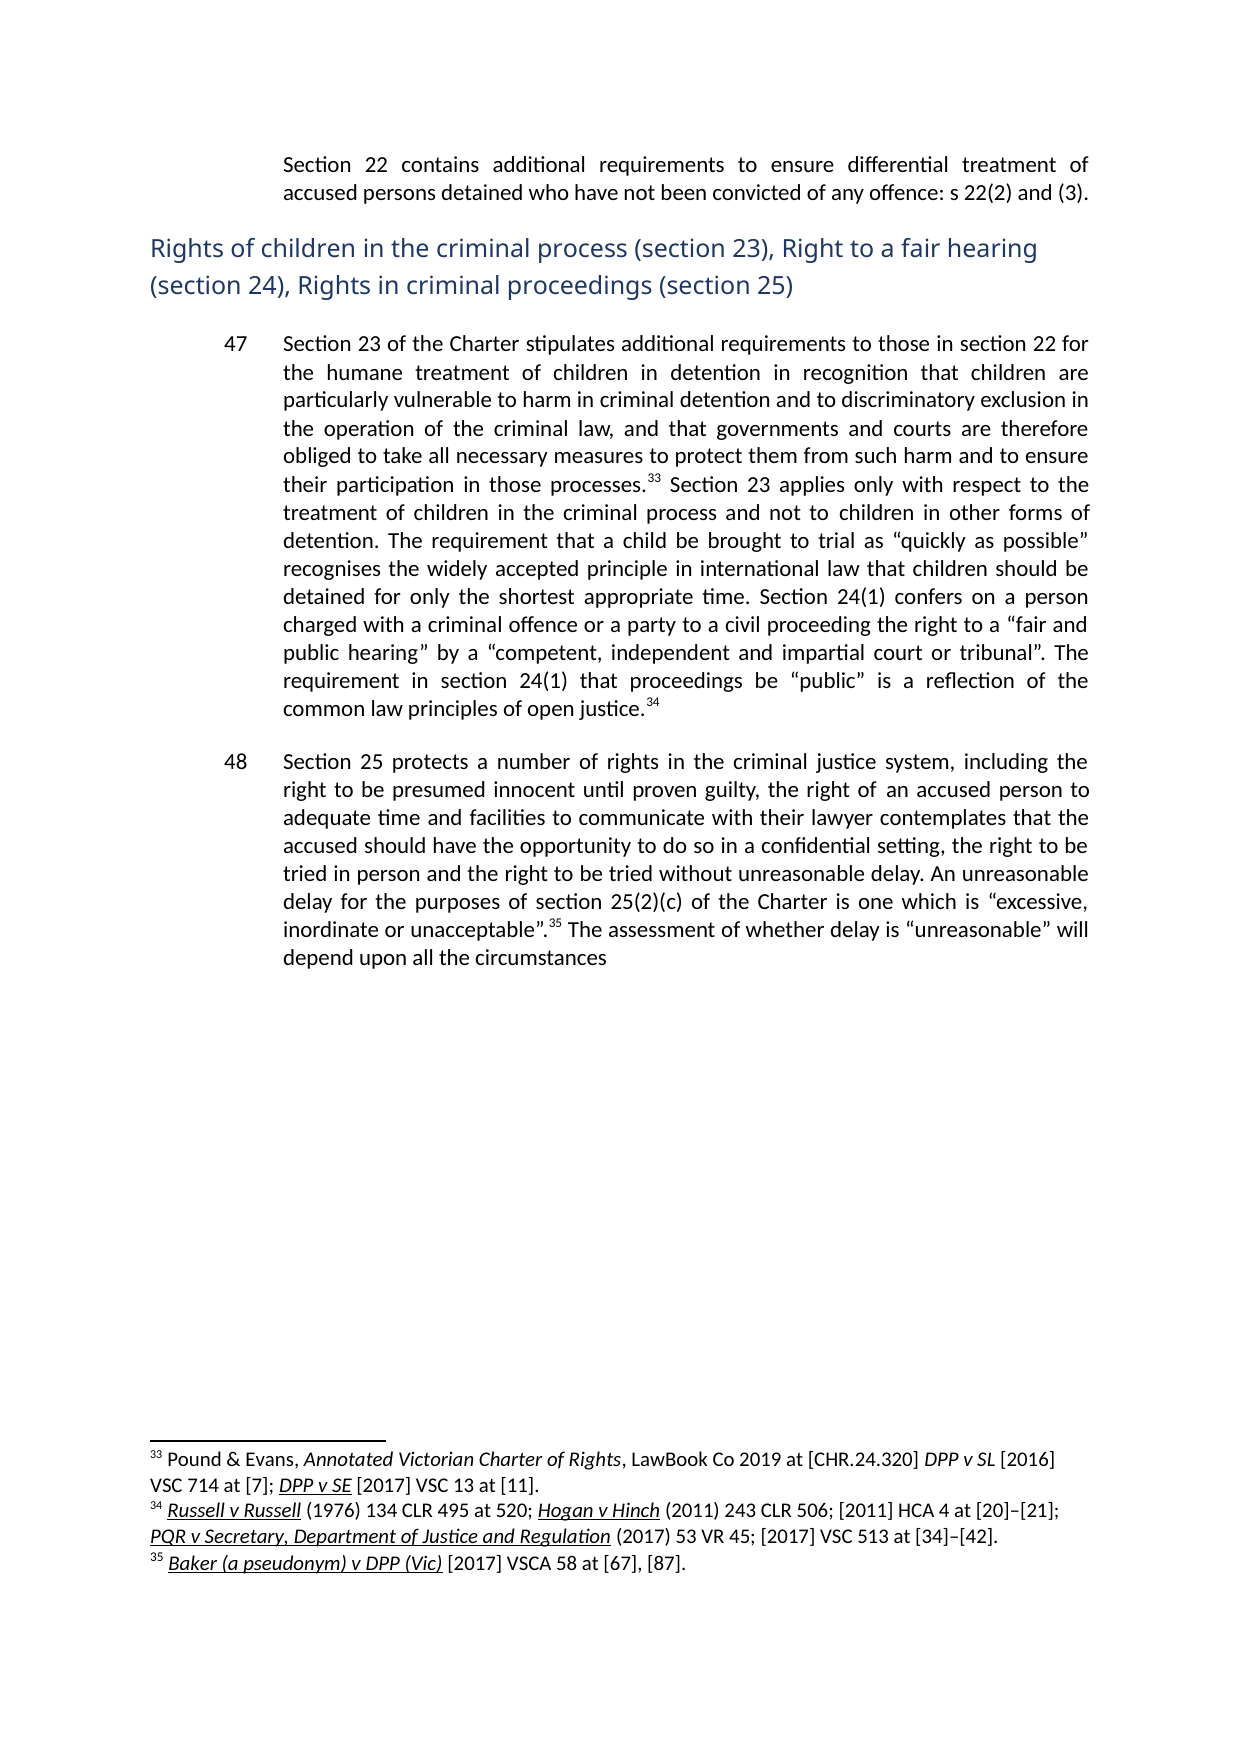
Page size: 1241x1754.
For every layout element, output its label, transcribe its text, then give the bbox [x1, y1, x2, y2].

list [224, 150, 1090, 206]
list Section 25 protects a number of rights in the criminal justice system, including the right to be presumed innocent until proven guilty, the right of an accused person to adequate time and facilities to communicate with their lawyer contemplates that the accused should have the opportunity to do so in a confidential setting, the right to be tried in person and the right to be tried without unreasonable delay. An unreasonable delay for the purposes of section 25(2)(c) of the Charter is one which is “excessive, inordinate or unacceptable”. The assessment of whether delay is “unreasonable” will depend upon all the circumstances [224, 747, 1090, 971]
subtitle Rights of children in the criminal process (section 23), Right to a fair hearing (section 24), Rights in criminal proceedings (section 25) [150, 231, 1090, 302]
list Section 23 of the Charter stipulates additional requirements to those in section 22 for the humane treatment of children in detention in recognition that children are particularly vulnerable to harm in criminal detention and to discriminatory exclusion in the operation of the criminal law, and that governments and courts are therefore obliged to take all necessary measures to protect them from such harm and to ensure their participation in those processes. Section 23 applies only with respect to the treatment of children in the criminal process and not to children in other forms of detention. The requirement that a child be brought to trial as “quickly as possible” recognises the widely accepted principle in international law that children should be detained for only the shortest appropriate time. Section 24(1) confers on a person charged with a criminal offence or a party to a civil proceeding the right to a “fair and public hearing” by a “competent, independent and impartial court or tribunal”. The requirement in section 24(1) that proceedings be “public” is a reflection of the common law principles of open justice. [224, 329, 1090, 722]
